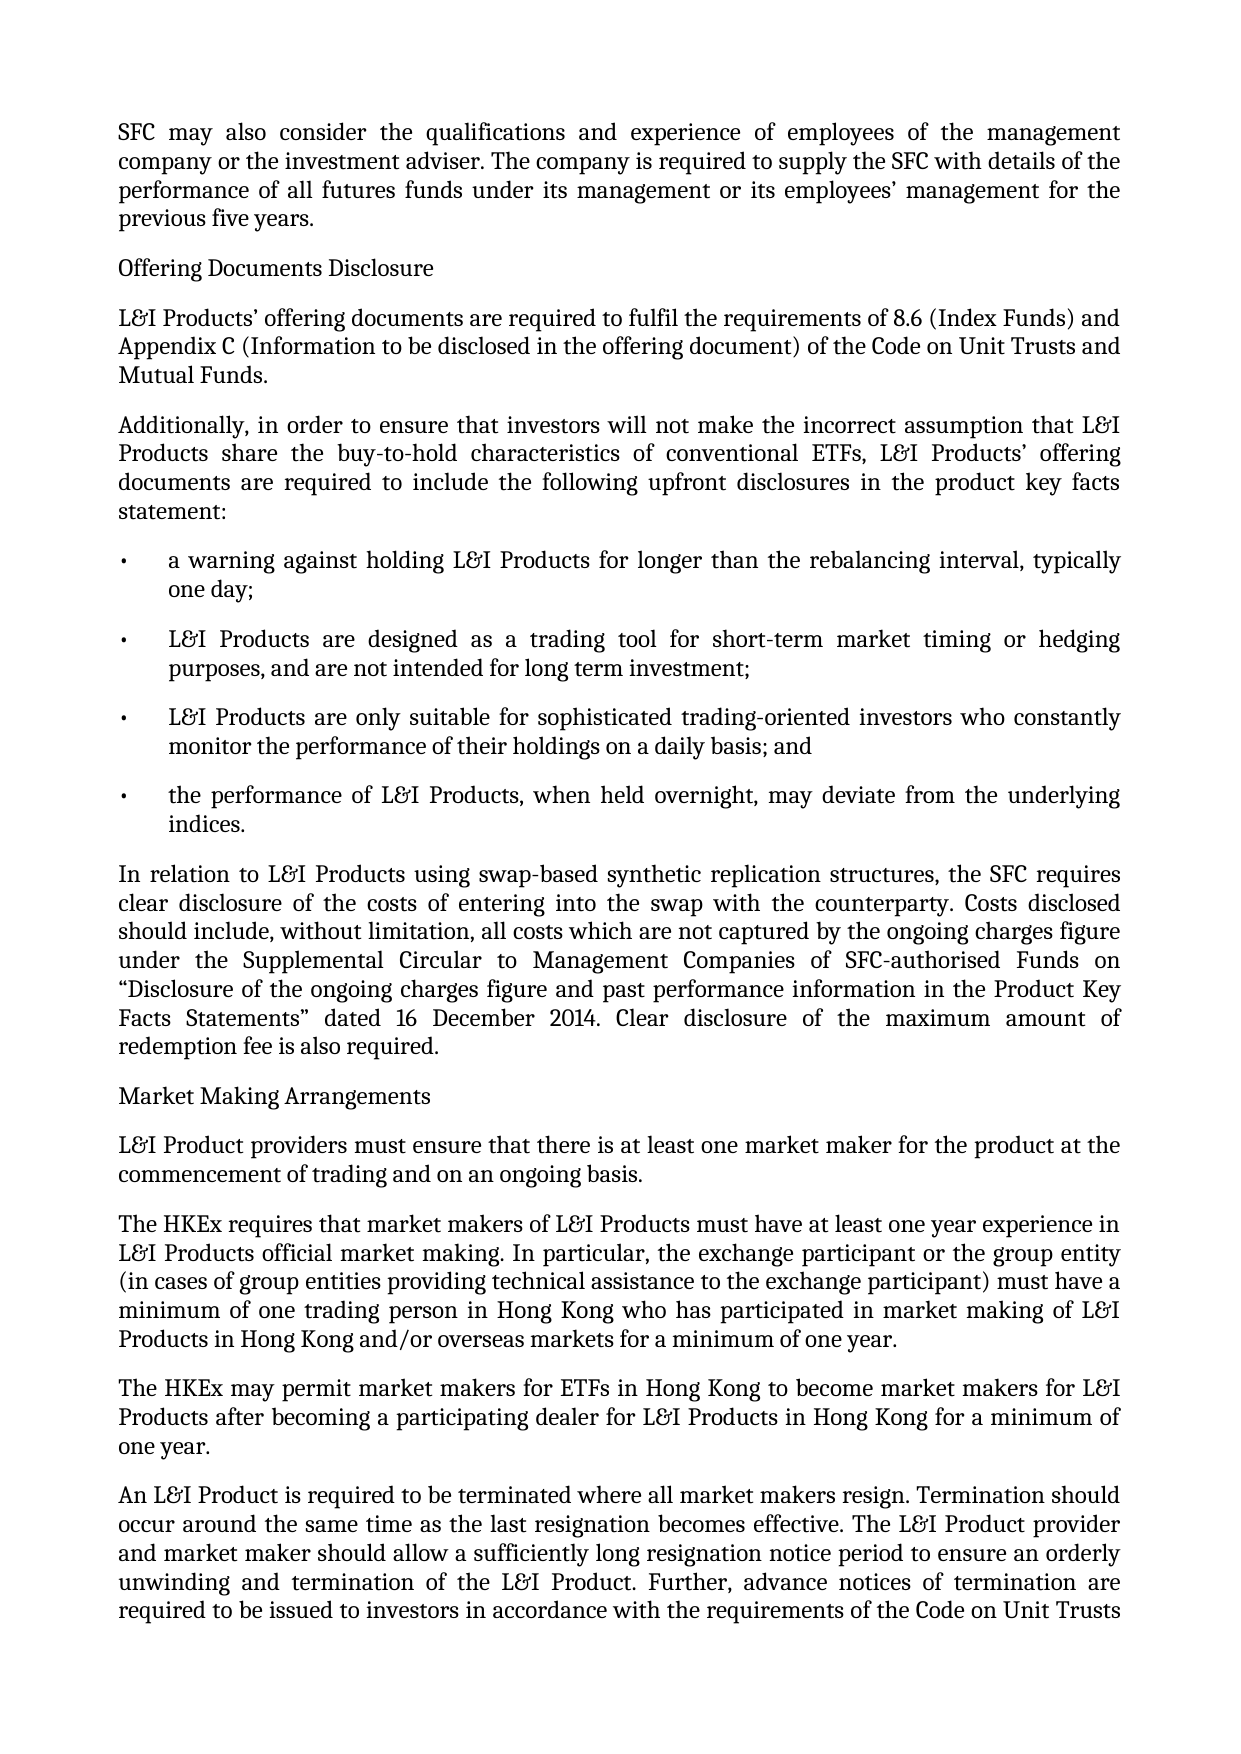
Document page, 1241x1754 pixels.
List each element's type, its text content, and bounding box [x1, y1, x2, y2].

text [118, 118, 1122, 233]
list a warning against holding L&I Products for longer than the rebalancing interval, typically one day; [118, 546, 1122, 604]
list L&I Products are only suitable for sophisticated trading-oriented investors who constantly monitor the performance of their holdings on a daily basis; and [118, 703, 1122, 761]
text Offering Documents Disclosure [118, 254, 1122, 283]
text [118, 1481, 1122, 1625]
text L&I Products’ offering documents are required to fulfil the requirements of 8.6 (Index Funds) and Appendix C (Information to be disclosed in the offering document) of the Code on Unit Trusts and Mutual Funds. [118, 303, 1122, 390]
list the performance of L&I Products, when held overnight, may deviate from the underlying indices. [118, 781, 1122, 839]
text The HKEx may permit market makers for ETFs in Hong Kong to become market makers for L&I Products after becoming a participating dealer for L&I Products in Hong Kong for a minimum of one year. [118, 1374, 1122, 1461]
text The HKEx requires that market makers of L&I Products must have at least one year experience in L&I Products official market making. In particular, the exchange participant or the group entity (in cases of group entities providing technical assistance to the exchange participant) must have a minimum of one trading person in Hong Kong who has participated in market making of L&I Products in Hong Kong and/or overseas markets for a minimum of one year. [118, 1210, 1122, 1353]
text L&I Product providers must ensure that there is at least one market maker for the product at the commencement of trading and on an ongoing basis. [118, 1131, 1122, 1189]
list L&I Products are designed as a trading tool for short-term market timing or hedging purposes, and are not intended for long term investment; [118, 625, 1122, 682]
text Additionally, in order to ensure that investors will not make the incorrect assumption that L&I Products share the buy-to-hold characteristics of conventional ETFs, L&I Products’ offering documents are required to include the following upfront disclosures in the product key facts statement: [118, 411, 1122, 526]
text In relation to L&I Products using swap-based synthetic replication structures, the SFC requires clear disclosure of the costs of entering into the swap with the counterparty. Costs disclosed should include, without limitation, all costs which are not captured by the ongoing charges figure under the Supplemental Circular to Management Companies of SFC-authorised Funds on “Disclosure of the ongoing charges figure and past performance information in the Product Key Facts Statements” dated 16 December 2014. Clear disclosure of the maximum amount of redemption fee is also required. [118, 860, 1122, 1061]
text Market Making Arrangements [118, 1082, 1122, 1111]
